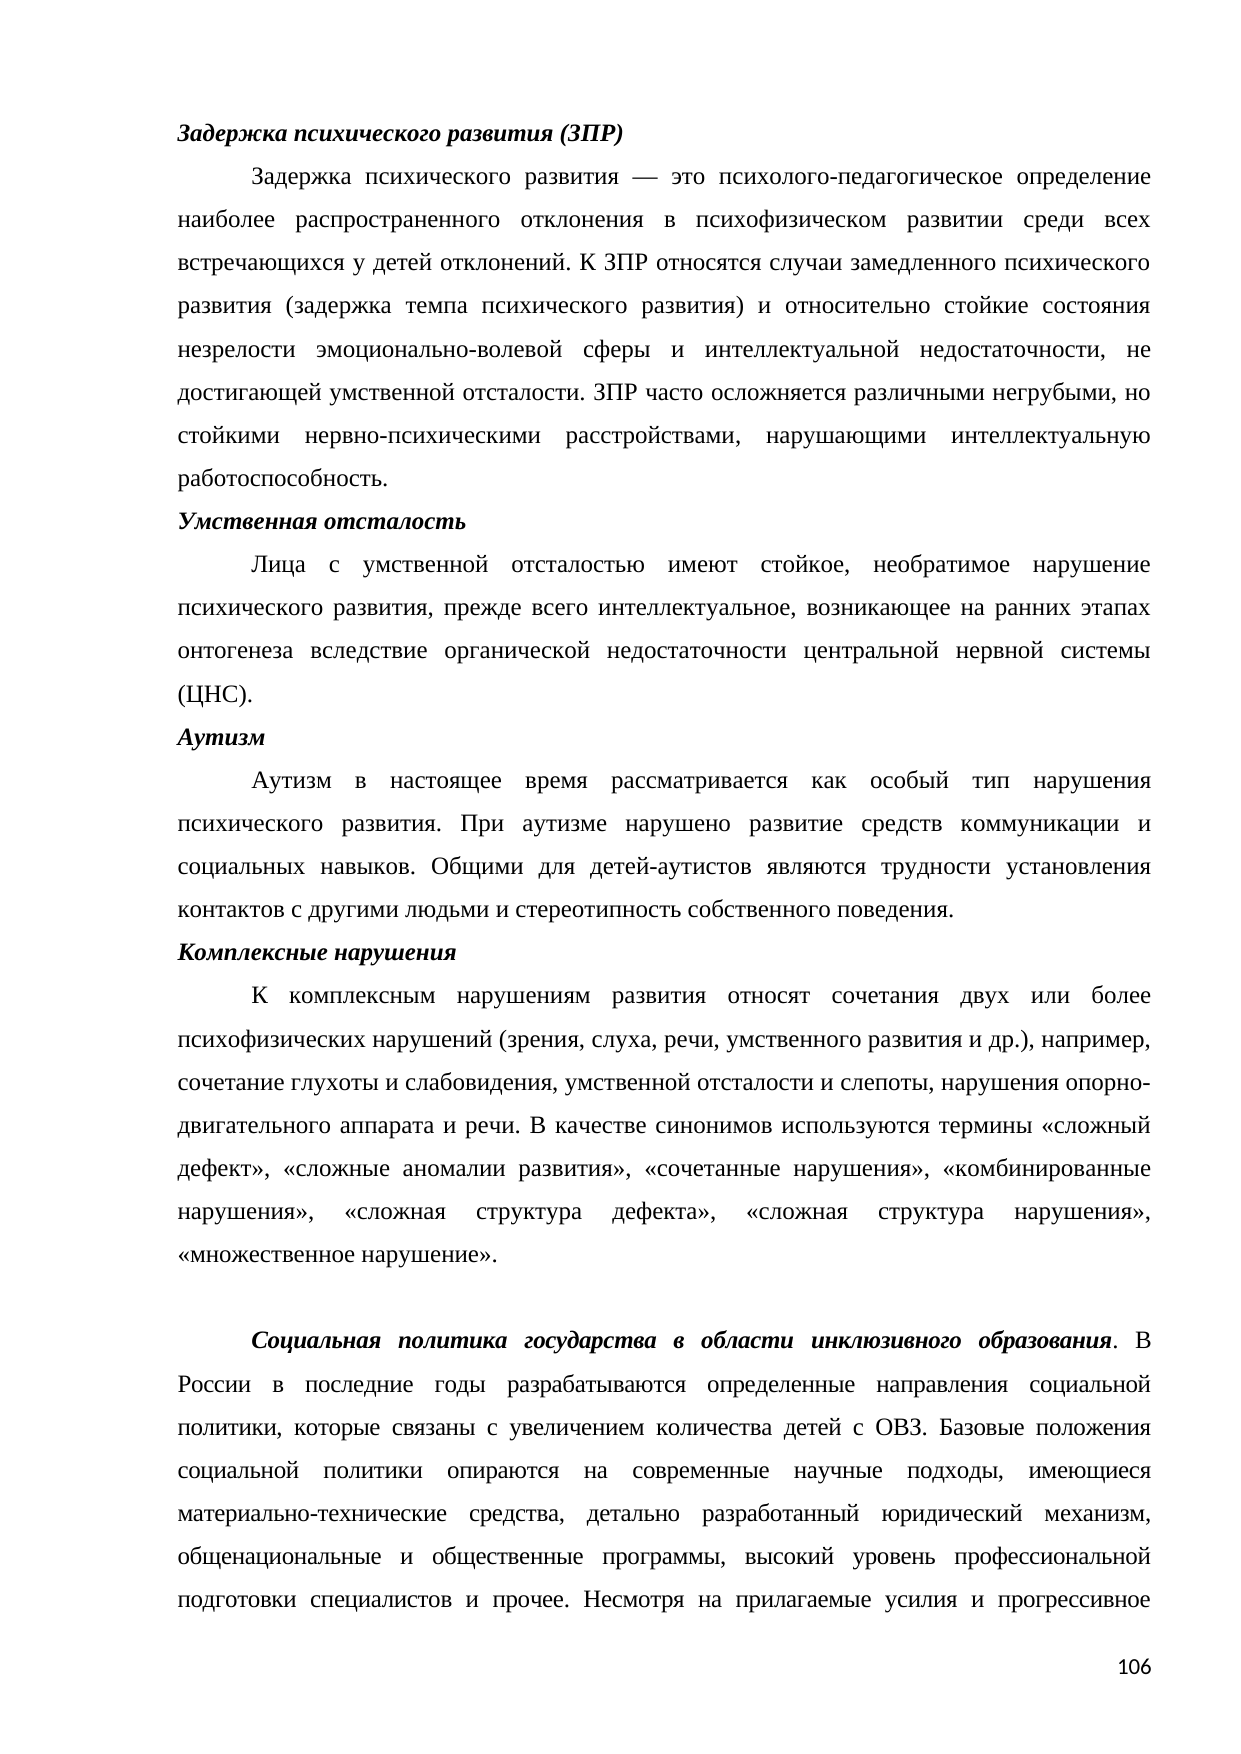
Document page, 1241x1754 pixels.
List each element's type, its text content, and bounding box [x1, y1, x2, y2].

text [177, 1326, 1152, 1613]
text Аутизм [177, 722, 1152, 751]
text Задержка психического развития — это психолого-педагогическое определение наиболее распространенного отклонения в психофизическом развитии среди всех встречающихся у детей отклонений. К ЗПР относятся случаи замедленного психического развития (задержка темпа психического развития) и относительно стойкие состояния незрелости эмоционально-волевой сферы и интеллектуальной недостаточности, не достигающей умственной отсталости. ЗПР часто осложняется различными негрубыми, но стойкими нервно-психическими расстройствами, нарушающими интеллектуальную работоспособность. [177, 161, 1152, 492]
text Задержка психического развития (ЗПР) [177, 118, 1152, 147]
text Лица с умственной отсталостью имеют стойкое, необратимое нарушение психического развития, прежде всего интеллектуальное, возникающее на ранних этапах онтогенеза вследствие органической недостаточности центральной нервной системы (ЦНС). [177, 549, 1152, 707]
text Умственная отсталость [177, 506, 1152, 535]
text Аутизм в настоящее время рассматривается как особый тип нарушения психического развития. При аутизме нарушено развитие средств коммуникации и социальных навыков. Общими для детей-аутистов являются трудности установления контактов с другими людьми и стереотипность собственного поведения. [177, 765, 1152, 923]
text Комплексные нарушения [177, 937, 1152, 966]
text К комплексным нарушениям развития относят сочетания двух или более психофизических нарушений (зрения, слуха, речи, умственного развития и др.), например, сочетание глухоты и слабовидения, умственной отсталости и слепоты, нарушения опорно-двигательного аппарата и речи. В качестве синонимов используются термины «сложный дефект», «сложные аномалии развития», «сочетанные нарушения», «комбинированные нарушения», «сложная структура дефекта», «сложная структура нарушения», «множественное нарушение». [177, 981, 1152, 1268]
